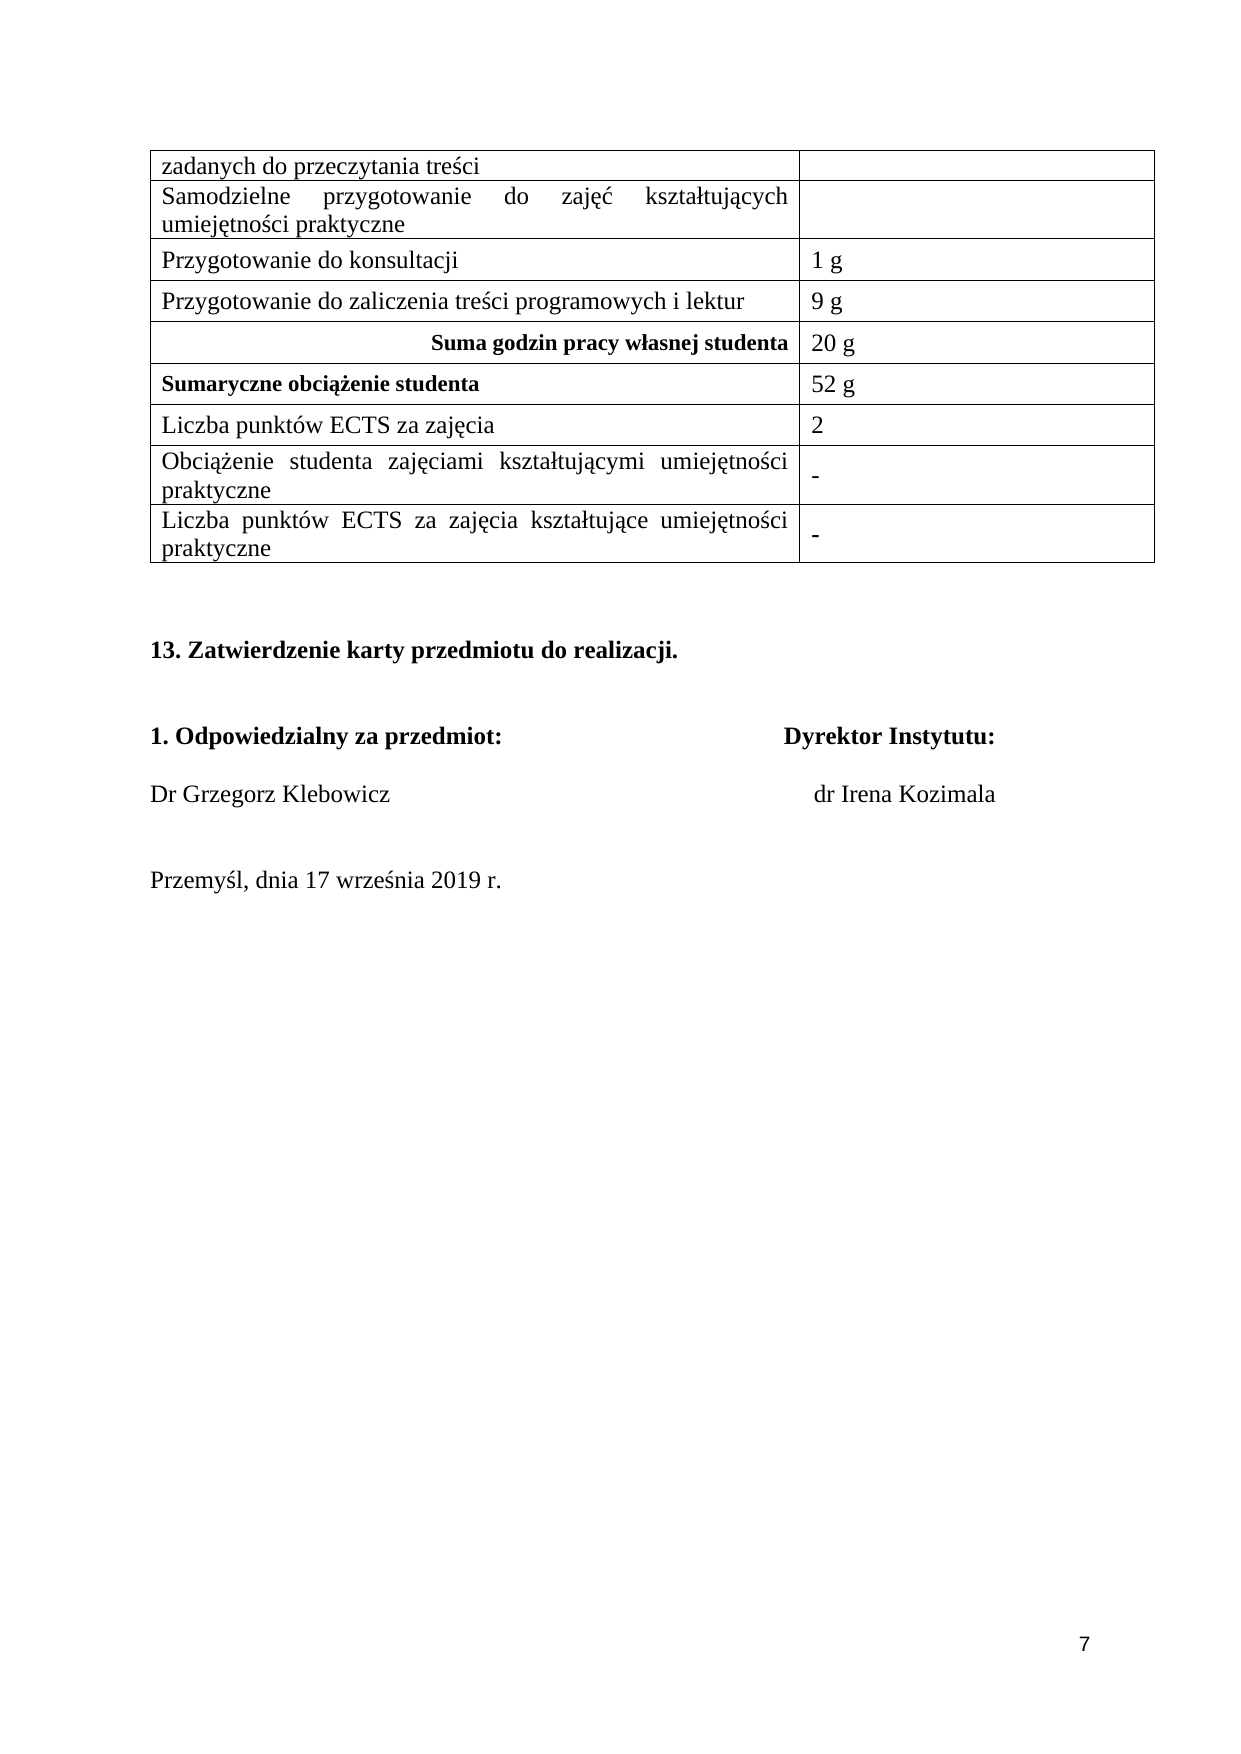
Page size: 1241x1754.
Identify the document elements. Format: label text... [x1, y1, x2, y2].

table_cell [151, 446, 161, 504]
table_cell Przygotowanie do zaliczenia treści programowych i lektur [151, 281, 799, 321]
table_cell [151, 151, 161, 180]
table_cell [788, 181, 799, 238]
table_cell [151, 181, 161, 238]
text Dr Grzegorz Klebowicz dr Irena Kozimala [150, 779, 1090, 808]
table_cell 1 g [800, 239, 1154, 280]
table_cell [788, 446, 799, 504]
table_cell Liczba punktów ECTS za zajęcia [151, 405, 799, 445]
text Przemyśl, dnia 17 września 2019 r. [150, 865, 1090, 894]
table_cell 10 g [800, 151, 1154, 180]
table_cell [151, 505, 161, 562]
table_cell 52 g [800, 364, 1154, 404]
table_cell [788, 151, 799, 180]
table_cell - [800, 505, 1154, 562]
text 1. Odpowiedzialny za przedmiot: Dyrektor Instytutu: [150, 721, 1090, 750]
table_cell - [800, 446, 1154, 504]
table_cell Przygotowanie do konsultacji [151, 239, 799, 280]
table_cell Suma godzin pracy własnej studenta [151, 322, 799, 362]
table_cell 9 g [800, 281, 1154, 321]
table_cell 20 g [800, 322, 1154, 362]
table_cell [800, 181, 1154, 238]
table_cell Sumaryczne obciążenie studenta [151, 364, 799, 404]
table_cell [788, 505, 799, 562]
text 13. Zatwierdzenie karty przedmiotu do realizacji. [150, 635, 1090, 664]
table_cell 2 [800, 405, 1154, 445]
